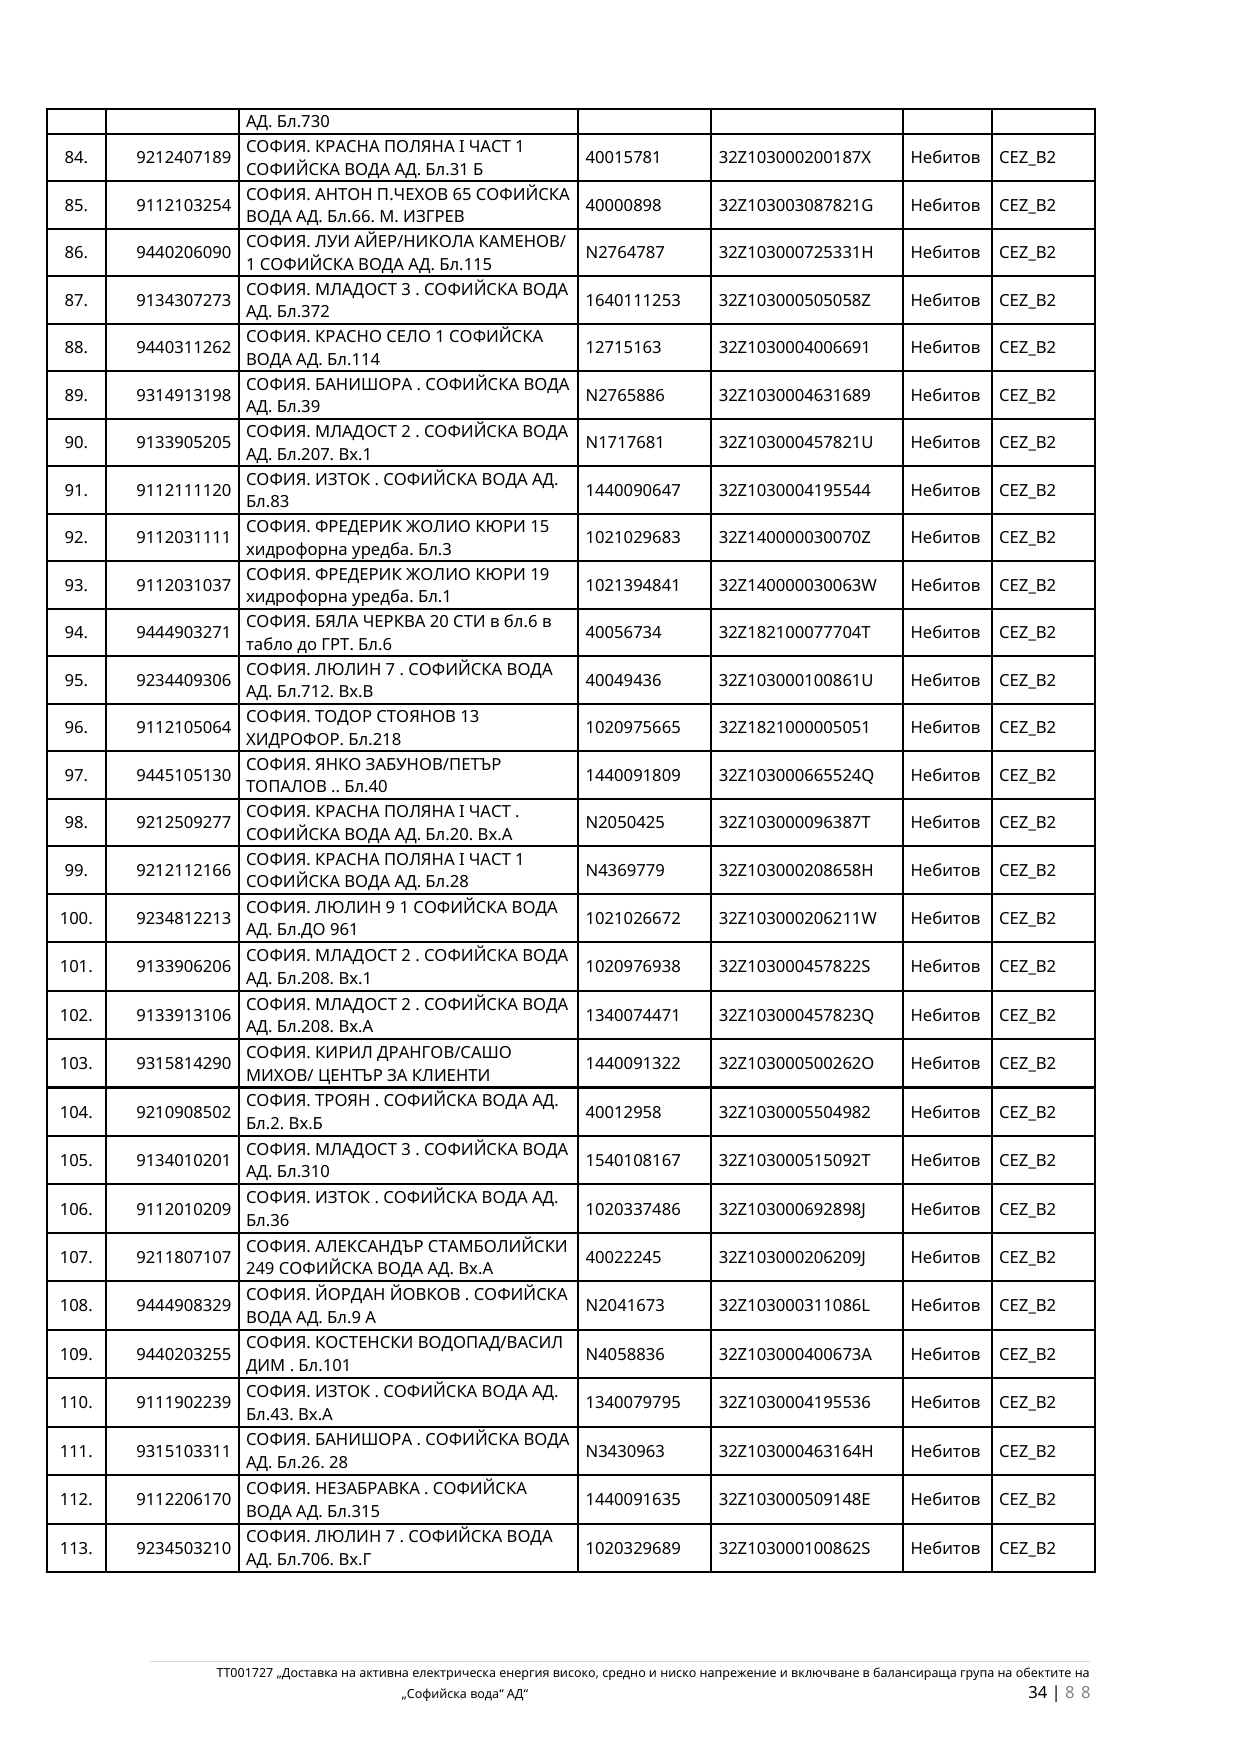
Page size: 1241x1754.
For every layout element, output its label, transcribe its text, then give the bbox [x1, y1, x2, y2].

table_cell СОФИЯ. ТРОЯН . СОФИЙСКА ВОДА АД. Бл.2. Вх.Б [240, 1089, 577, 1135]
table_cell 32Z103000200187X [712, 135, 902, 180]
table_cell 1340079795 [579, 1379, 710, 1426]
table_cell 9440203255 [107, 1331, 238, 1377]
table_cell 32Z1821000005051 [712, 705, 902, 750]
table_cell СОФИЯ. МЛАДОСТ 2 . СОФИЙСКА ВОДА АД. Бл.208. Вх.1 [240, 943, 577, 989]
table_cell CEZ_B2 [993, 1185, 1094, 1232]
table_cell 32Z103000509148E [712, 1476, 902, 1522]
table_cell 105. [48, 1137, 105, 1183]
table_cell Небитов [904, 895, 991, 941]
table_cell CEZ_B2 [993, 420, 1094, 465]
table_cell 1021029683 [579, 515, 710, 560]
table_cell 91. [48, 467, 105, 513]
table_cell 101. [48, 943, 105, 989]
table_cell 9112010209 [107, 1185, 238, 1232]
table_cell 9234503210 [107, 1525, 238, 1571]
table_cell СОФИЯ. ФРЕДЕРИК ЖОЛИО КЮРИ 19 хидрофорна уредба. Бл.1 [240, 562, 577, 608]
table_cell 32Z103000463164H [712, 1428, 902, 1474]
table_cell СОФИЯ. БЯЛА ЧЕРКВА 20 СТИ в бл.6 в табло до ГРТ. Бл.6 [240, 610, 577, 655]
table_cell N2764787 [579, 230, 710, 275]
table_cell 32Z103000457823Q [712, 992, 902, 1038]
table_cell СОФИЯ. ЛЮЛИН 7 . СОФИЙСКА ВОДА АД. Бл.712. Вх.В [240, 657, 577, 703]
table_cell 103. [48, 1040, 105, 1086]
table_cell 9133905205 [107, 420, 238, 465]
table_cell 96. [48, 705, 105, 750]
table_cell 112. [48, 1476, 105, 1522]
table_cell 32Z103000206209J [712, 1234, 902, 1280]
table_cell CEZ_B2 [993, 610, 1094, 655]
table_cell 32Z103000665524Q [712, 752, 902, 798]
table_cell 40022245 [579, 1234, 710, 1280]
table_cell 9133913106 [107, 992, 238, 1038]
table_cell СОФИЯ. АЛЕКСАНДЪР СТАМБОЛИЙСКИ 249 СОФИЙСКА ВОДА АД. Вх.А [240, 1234, 577, 1280]
table_cell 1440091635 [579, 1476, 710, 1522]
table_cell 40000898 [579, 182, 710, 228]
table_cell 110. [48, 1379, 105, 1426]
table_cell CEZ_B2 [993, 1476, 1094, 1522]
table_cell 9210908502 [107, 1089, 238, 1135]
table_cell СОФИЯ. НЕЗАБРАВКА . СОФИЙСКА ВОДА АД. Бл.315 [240, 1476, 577, 1522]
table_cell CEZ_B2 [993, 800, 1094, 845]
table_cell Небитов [904, 1379, 991, 1426]
table_cell Небитов [904, 1282, 991, 1329]
table_cell СОФИЯ. ТОДОР СТОЯНОВ 13 ХИДРОФОР. Бл.218 [240, 705, 577, 750]
table_cell 9112031111 [107, 515, 238, 560]
table_cell 9234501194 [107, 110, 238, 133]
table_cell 40012958 [579, 1089, 710, 1135]
table_cell Небитов [904, 182, 991, 228]
table_cell 32Z103000206211W [712, 895, 902, 941]
table_cell СОФИЯ. МЛАДОСТ 2 . СОФИЙСКА ВОДА АД. Бл.208. Вх.А [240, 992, 577, 1038]
table_cell N2151867 [579, 110, 710, 133]
table_cell 32Z103000725331H [712, 230, 902, 275]
table_cell Небитов [904, 992, 991, 1038]
table_cell CEZ_B2 [993, 943, 1094, 989]
table_cell 97. [48, 752, 105, 798]
table_cell 1020976938 [579, 943, 710, 989]
table_cell 1021394841 [579, 562, 710, 608]
table_cell 32Z103000096387T [712, 800, 902, 845]
table_cell N2041673 [579, 1282, 710, 1329]
table_cell 1020975665 [579, 705, 710, 750]
table_cell CEZ_B2 [993, 992, 1094, 1038]
table_cell 106. [48, 1185, 105, 1232]
table_cell СОФИЯ. ЛЮЛИН 9 1 СОФИЙСКА ВОДА АД. Бл.ДО 961 [240, 895, 577, 941]
table_cell 40015781 [579, 135, 710, 180]
table_cell CEZ_B2 [993, 110, 1094, 133]
table_cell Небитов [904, 1040, 991, 1086]
table_cell 9111902239 [107, 1379, 238, 1426]
table_cell Небитов [904, 657, 991, 703]
table_cell Небитов [904, 1428, 991, 1474]
table_cell 32Z103000100861U [712, 657, 902, 703]
table_cell 108. [48, 1282, 105, 1329]
table_cell Небитов [904, 135, 991, 180]
table_cell 32Z103000500262O [712, 1040, 902, 1086]
table_cell 88. [48, 325, 105, 370]
table_cell CEZ_B2 [993, 1379, 1094, 1426]
table_cell 32Z103000311086L [712, 1282, 902, 1329]
table_cell 111. [48, 1428, 105, 1474]
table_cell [240, 110, 577, 133]
table_cell СОФИЯ. ЛЮЛИН 7 . СОФИЙСКА ВОДА АД. Бл.706. Вх.Г [240, 1525, 577, 1571]
table_cell 32Z103000400673A [712, 1331, 902, 1377]
table_cell 89. [48, 372, 105, 418]
table_cell 32Z140000030063W [712, 562, 902, 608]
table_cell 1540108167 [579, 1137, 710, 1183]
table_cell 99. [48, 847, 105, 893]
table_cell CEZ_B2 [993, 1282, 1094, 1329]
table_cell CEZ_B2 [993, 277, 1094, 323]
table_cell CEZ_B2 [993, 562, 1094, 608]
table_cell 40056734 [579, 610, 710, 655]
table_cell 32Z140000030070Z [712, 515, 902, 560]
table_cell 32Z103000505058Z [712, 277, 902, 323]
table_cell 32Z1030002038715 [712, 110, 902, 133]
table_cell 9234409306 [107, 657, 238, 703]
table_cell CEZ_B2 [993, 515, 1094, 560]
table_cell CEZ_B2 [993, 705, 1094, 750]
table_cell Небитов [904, 1331, 991, 1377]
table_cell Небитов [904, 1137, 991, 1183]
table_cell CEZ_B2 [993, 1234, 1094, 1280]
table_cell Небитов [904, 1525, 991, 1571]
table_cell 9314913198 [107, 372, 238, 418]
table_cell Небитов [904, 230, 991, 275]
table_cell СОФИЯ. КРАСНА ПОЛЯНА I ЧАСТ . СОФИЙСКА ВОДА АД. Бл.20. Вх.А [240, 800, 577, 845]
table_cell N3430963 [579, 1428, 710, 1474]
table_cell 9212112166 [107, 847, 238, 893]
table_cell 1021026672 [579, 895, 710, 941]
table_cell CEZ_B2 [993, 895, 1094, 941]
table_cell СОФИЯ. ИЗТОК . СОФИЙСКА ВОДА АД. Бл.43. Вх.А [240, 1379, 577, 1426]
table_cell N4369779 [579, 847, 710, 893]
table_cell 32Z103000457822S [712, 943, 902, 989]
table_cell 1340074471 [579, 992, 710, 1038]
table_cell 32Z182100077704T [712, 610, 902, 655]
table_cell CEZ_B2 [993, 1428, 1094, 1474]
table_cell 1020329689 [579, 1525, 710, 1571]
table_cell 9440311262 [107, 325, 238, 370]
table_cell Небитов [904, 705, 991, 750]
table_cell N4058836 [579, 1331, 710, 1377]
table_cell Небитов [904, 277, 991, 323]
table_cell CEZ_B2 [993, 230, 1094, 275]
table_cell СОФИЯ. ЙОРДАН ЙОВКОВ . СОФИЙСКА ВОДА АД. Бл.9 А [240, 1282, 577, 1329]
table_cell 9112031037 [107, 562, 238, 608]
table_cell 94. [48, 610, 105, 655]
table_cell Небитов [904, 467, 991, 513]
table_cell СОФИЯ. КОСТЕНСКИ ВОДОПАД/ВАСИЛ ДИМ . Бл.101 [240, 1331, 577, 1377]
table_cell 85. [48, 182, 105, 228]
table_cell 9112111120 [107, 467, 238, 513]
table_cell Небитов [904, 420, 991, 465]
table_cell 32Z1030004006691 [712, 325, 902, 370]
table_cell Небитов [904, 1234, 991, 1280]
table_cell CEZ_B2 [993, 1137, 1094, 1183]
table_cell 95. [48, 657, 105, 703]
table_cell 1640111253 [579, 277, 710, 323]
table_cell CEZ_B2 [993, 135, 1094, 180]
table_cell N2050425 [579, 800, 710, 845]
table_cell 9440206090 [107, 230, 238, 275]
table_cell CEZ_B2 [993, 372, 1094, 418]
table_cell 9112103254 [107, 182, 238, 228]
table_cell Небитов [904, 325, 991, 370]
table_cell 32Z1030004631689 [712, 372, 902, 418]
table_cell Небитов [904, 752, 991, 798]
table_cell 87. [48, 277, 105, 323]
table_cell 9112206170 [107, 1476, 238, 1522]
table_cell СОФИЯ. МЛАДОСТ 3 . СОФИЙСКА ВОДА АД. Бл.310 [240, 1137, 577, 1183]
table_cell CEZ_B2 [993, 752, 1094, 798]
table_cell CEZ_B2 [993, 657, 1094, 703]
table_cell 9444908329 [107, 1282, 238, 1329]
table_cell 32Z103000208658H [712, 847, 902, 893]
table_cell СОФИЯ. МЛАДОСТ 3 . СОФИЙСКА ВОДА АД. Бл.372 [240, 277, 577, 323]
table_cell 113. [48, 1525, 105, 1571]
table_cell 9212509277 [107, 800, 238, 845]
table_cell СОФИЯ. КИРИЛ ДРАНГОВ/САШО МИХОВ/ ЦЕНТЪР ЗА КЛИЕНТИ [240, 1040, 577, 1086]
table_cell Небитов [904, 515, 991, 560]
table_cell 32Z103000100862S [712, 1525, 902, 1571]
table_cell 90. [48, 420, 105, 465]
table_cell 102. [48, 992, 105, 1038]
table_cell 9134010201 [107, 1137, 238, 1183]
table_cell СОФИЯ. ИЗТОК . СОФИЙСКА ВОДА АД. Бл.83 [240, 467, 577, 513]
table_cell 100. [48, 895, 105, 941]
table_cell 1440091809 [579, 752, 710, 798]
table_cell CEZ_B2 [993, 1331, 1094, 1377]
table_cell 9211807107 [107, 1234, 238, 1280]
table_cell 1440091322 [579, 1040, 710, 1086]
table_cell 32Z1030004195544 [712, 467, 902, 513]
table_cell 9234812213 [107, 895, 238, 941]
table_cell 32Z1030004195536 [712, 1379, 902, 1426]
table_cell 32Z103003087821G [712, 182, 902, 228]
table_cell CEZ_B2 [993, 1040, 1094, 1086]
table_cell 92. [48, 515, 105, 560]
table_cell СОФИЯ. МЛАДОСТ 2 . СОФИЙСКА ВОДА АД. Бл.207. Вх.1 [240, 420, 577, 465]
table_cell Небитов [904, 562, 991, 608]
table_cell 32Z103000457821U [712, 420, 902, 465]
table_cell N2765886 [579, 372, 710, 418]
table_cell 9212407189 [107, 135, 238, 180]
table_cell 40049436 [579, 657, 710, 703]
table_cell 1440090647 [579, 467, 710, 513]
table_cell СОФИЯ. КРАСНА ПОЛЯНА I ЧАСТ 1 СОФИЙСКА ВОДА АД. Бл.31 Б [240, 135, 577, 180]
table_cell Небитов [904, 1476, 991, 1522]
table_cell CEZ_B2 [993, 1089, 1094, 1135]
table_cell СОФИЯ. КРАСНО СЕЛО 1 СОФИЙСКА ВОДА АД. Бл.114 [240, 325, 577, 370]
table_cell 104. [48, 1089, 105, 1135]
table_cell СОФИЯ. АНТОН П.ЧЕХОВ 65 СОФИЙСКА ВОДА АД. Бл.66. М. ИЗГРЕВ [240, 182, 577, 228]
table_cell 93. [48, 562, 105, 608]
table_cell Небитов [904, 610, 991, 655]
table_cell СОФИЯ. ФРЕДЕРИК ЖОЛИО КЮРИ 15 хидрофорна уредба. Бл.3 [240, 515, 577, 560]
table_cell 107. [48, 1234, 105, 1280]
table_cell CEZ_B2 [993, 325, 1094, 370]
table_cell 98. [48, 800, 105, 845]
table_cell Небитов [904, 847, 991, 893]
table_cell 9133906206 [107, 943, 238, 989]
table_cell CEZ_B2 [993, 467, 1094, 513]
table_cell СОФИЯ. БАНИШОРА . СОФИЙСКА ВОДА АД. Бл.39 [240, 372, 577, 418]
table_cell 32Z1030005504982 [712, 1089, 902, 1135]
table_cell Небитов [904, 372, 991, 418]
table_cell N1717681 [579, 420, 710, 465]
table_cell 12715163 [579, 325, 710, 370]
table_cell Небитов [904, 943, 991, 989]
table_cell 9315814290 [107, 1040, 238, 1086]
table_cell 86. [48, 230, 105, 275]
table_cell 83. [48, 110, 105, 133]
table_cell СОФИЯ. КРАСНА ПОЛЯНА I ЧАСТ 1 СОФИЙСКА ВОДА АД. Бл.28 [240, 847, 577, 893]
table_cell Небитов [904, 1185, 991, 1232]
table_cell 9444903271 [107, 610, 238, 655]
table_cell СОФИЯ. ИЗТОК . СОФИЙСКА ВОДА АД. Бл.36 [240, 1185, 577, 1232]
table_cell 9445105130 [107, 752, 238, 798]
table_cell СОФИЯ. ЯНКО ЗАБУНОВ/ПЕТЪР ТОПАЛОВ .. Бл.40 [240, 752, 577, 798]
table_cell 9134307273 [107, 277, 238, 323]
table_cell 32Z103000515092T [712, 1137, 902, 1183]
table_cell Небитов [904, 800, 991, 845]
table_cell 1020337486 [579, 1185, 710, 1232]
table_cell Небитов [904, 1089, 991, 1135]
table_cell 84. [48, 135, 105, 180]
table_cell СОФИЯ. ЛУИ АЙЕР/НИКОЛА КАМЕНОВ/ 1 СОФИЙСКА ВОДА АД. Бл.115 [240, 230, 577, 275]
table_cell Небитов [904, 110, 991, 133]
table_cell 109. [48, 1331, 105, 1377]
table_cell 9315103311 [107, 1428, 238, 1474]
table_cell CEZ_B2 [993, 1525, 1094, 1571]
table_cell 9112105064 [107, 705, 238, 750]
table_cell CEZ_B2 [993, 182, 1094, 228]
table_cell 32Z103000692898J [712, 1185, 902, 1232]
table_cell CEZ_B2 [993, 847, 1094, 893]
table_cell СОФИЯ. БАНИШОРА . СОФИЙСКА ВОДА АД. Бл.26. 28 [240, 1428, 577, 1474]
